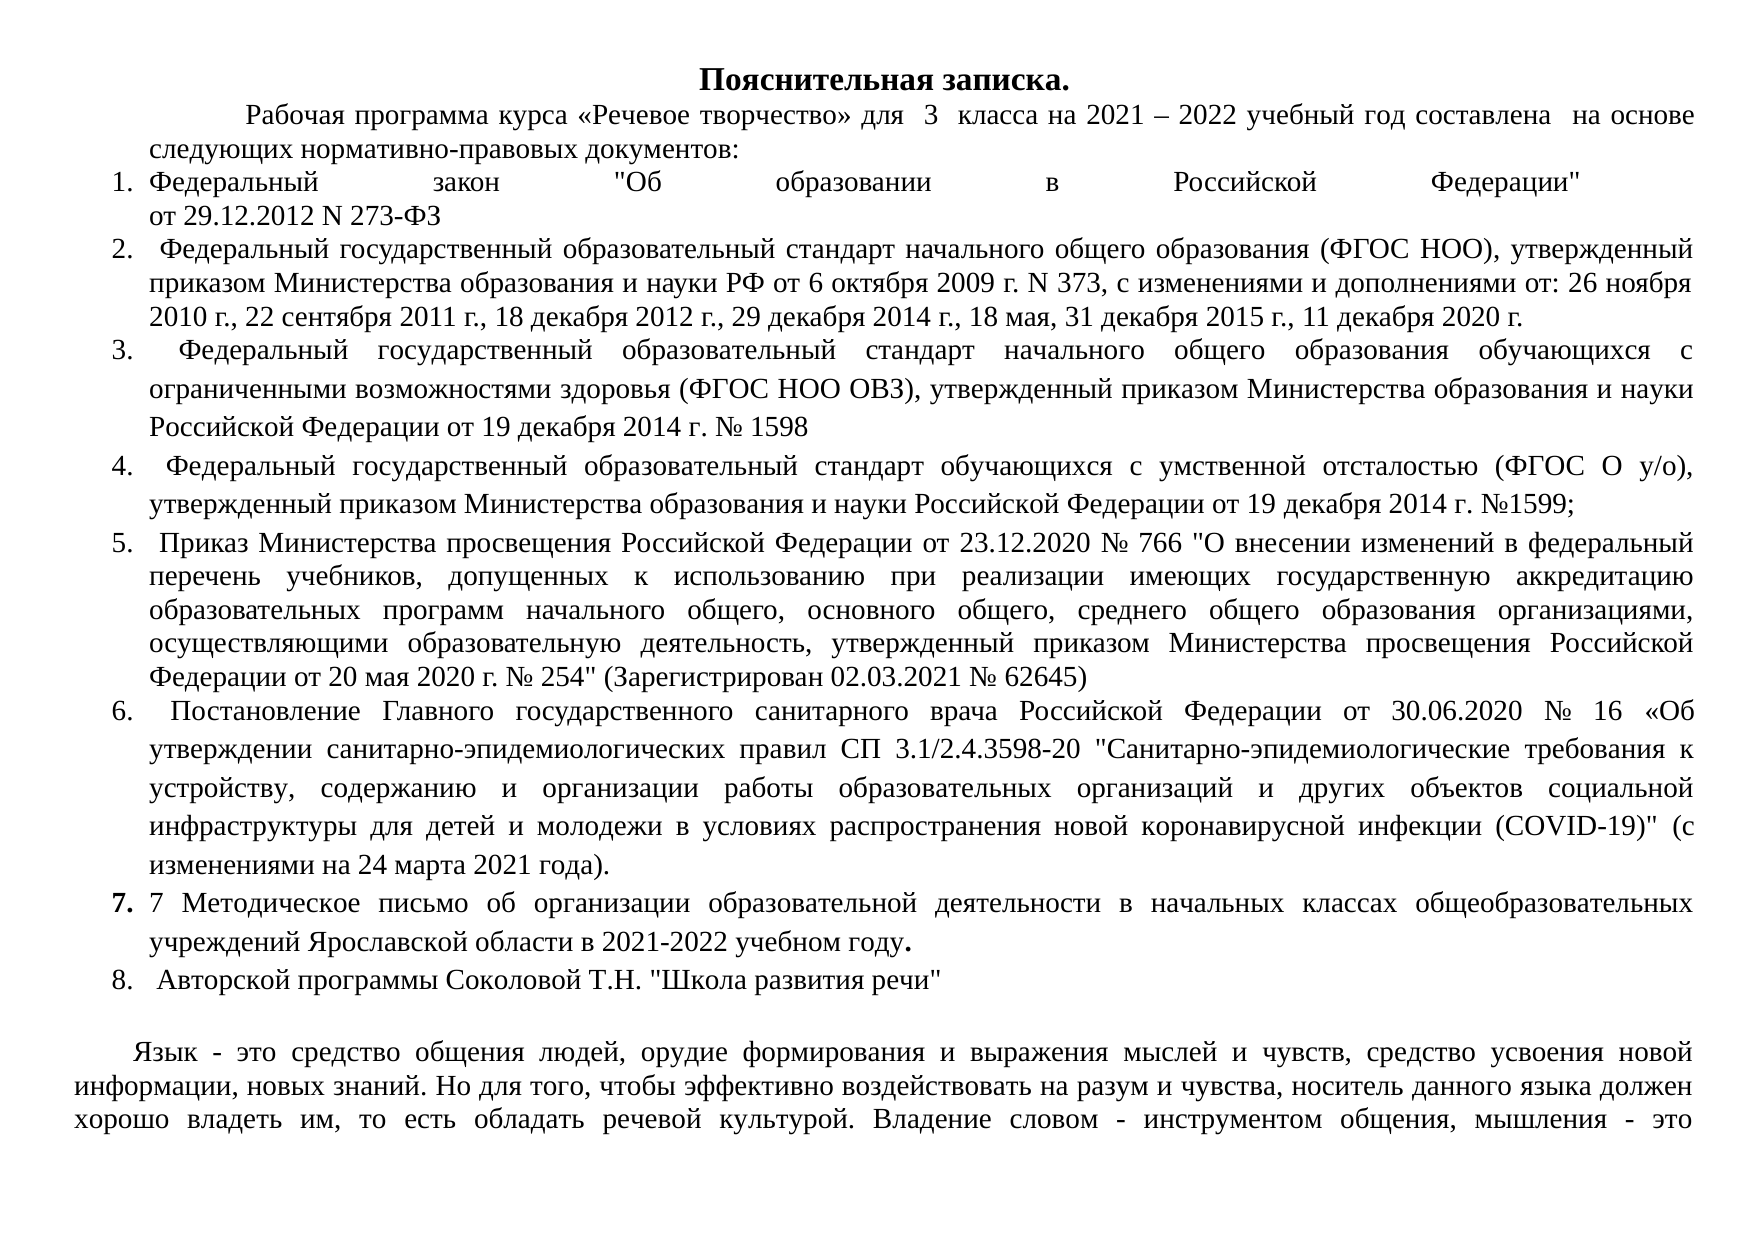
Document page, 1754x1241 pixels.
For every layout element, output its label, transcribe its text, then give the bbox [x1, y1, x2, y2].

list Приказ Министерства просвещения Российской Федерации от 23.12.2020 № 766 "О внесении изменений в федеральный перечень учебников, допущенных к использованию при реализации имеющих государственную аккредитацию образовательных программ начального общего, основного общего, среднего общего образования организациями, осуществляющими образовательную деятельность, утвержденный приказом Министерства просвещения Российской Федерации от 20 мая . № 254" (Зарегистрирован 02.03.2021 № 62645) [111, 525, 1695, 693]
list Федеральный государственный образовательный стандарт обучающихся с умственной отсталостью (ФГОС О у/о), утвержденный приказом Министерства образования и науки Российской Федерации от 19 декабря . №1599; [111, 448, 1695, 520]
list 7 Методическое письмо об организации образовательной деятельности в начальных классах общеобразовательных учреждений Ярославской области в 2021-2022 учебном году. [111, 885, 1695, 957]
list Рабочая программа курса «Речевое творчество» для 3 класса на 2021 – 2022 учебный год составлена на основе следующих нормативно-правовых документов: [149, 97, 1695, 164]
list Федеральный закон "Об образовании в Российской Федерации" от 29.12.2012 N 273-ФЗ [111, 164, 1695, 232]
list Федеральный государственный образовательный стандарт начального общего образования обучающихся с ограниченными возможностями здоровья (ФГОС НОО ОВЗ), утвержденный приказом Министерства образования и науки Российской Федерации от 19 декабря . № 1598 [111, 332, 1695, 443]
list Постановление Главного государственного санитарного врача Российской Федерации от 30.06.2020 № 16 «Об утверждении санитарно-эпидемиологических правил СП 3.1/2.4.3598-20 "Санитарно-эпидемиологические требования к устройству, содержанию и организации работы образовательных организаций и других объектов социальной инфраструктуры для детей и молодежи в условиях распространения новой коронавирусной инфекции (COVID-19)" (с изменениями на 24 марта 2021 года). [111, 693, 1695, 880]
text Пояснительная записка. [74, 59, 1695, 97]
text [74, 1034, 1695, 1135]
list Авторской программы Соколовой Т.Н. "Школа развития речи" [111, 962, 1695, 996]
list Федеральный государственный образовательный стандарт начального общего образования (ФГОС НОО), утвержденный приказом Министерства образования и науки РФ от 6 октября . N 373, с изменениями и дополнениями от: 26 ноября ., 22 сентября ., 18 декабря ., 29 декабря 2014 г., 18 мая, 31 декабря ., 11 декабря . [111, 232, 1695, 332]
